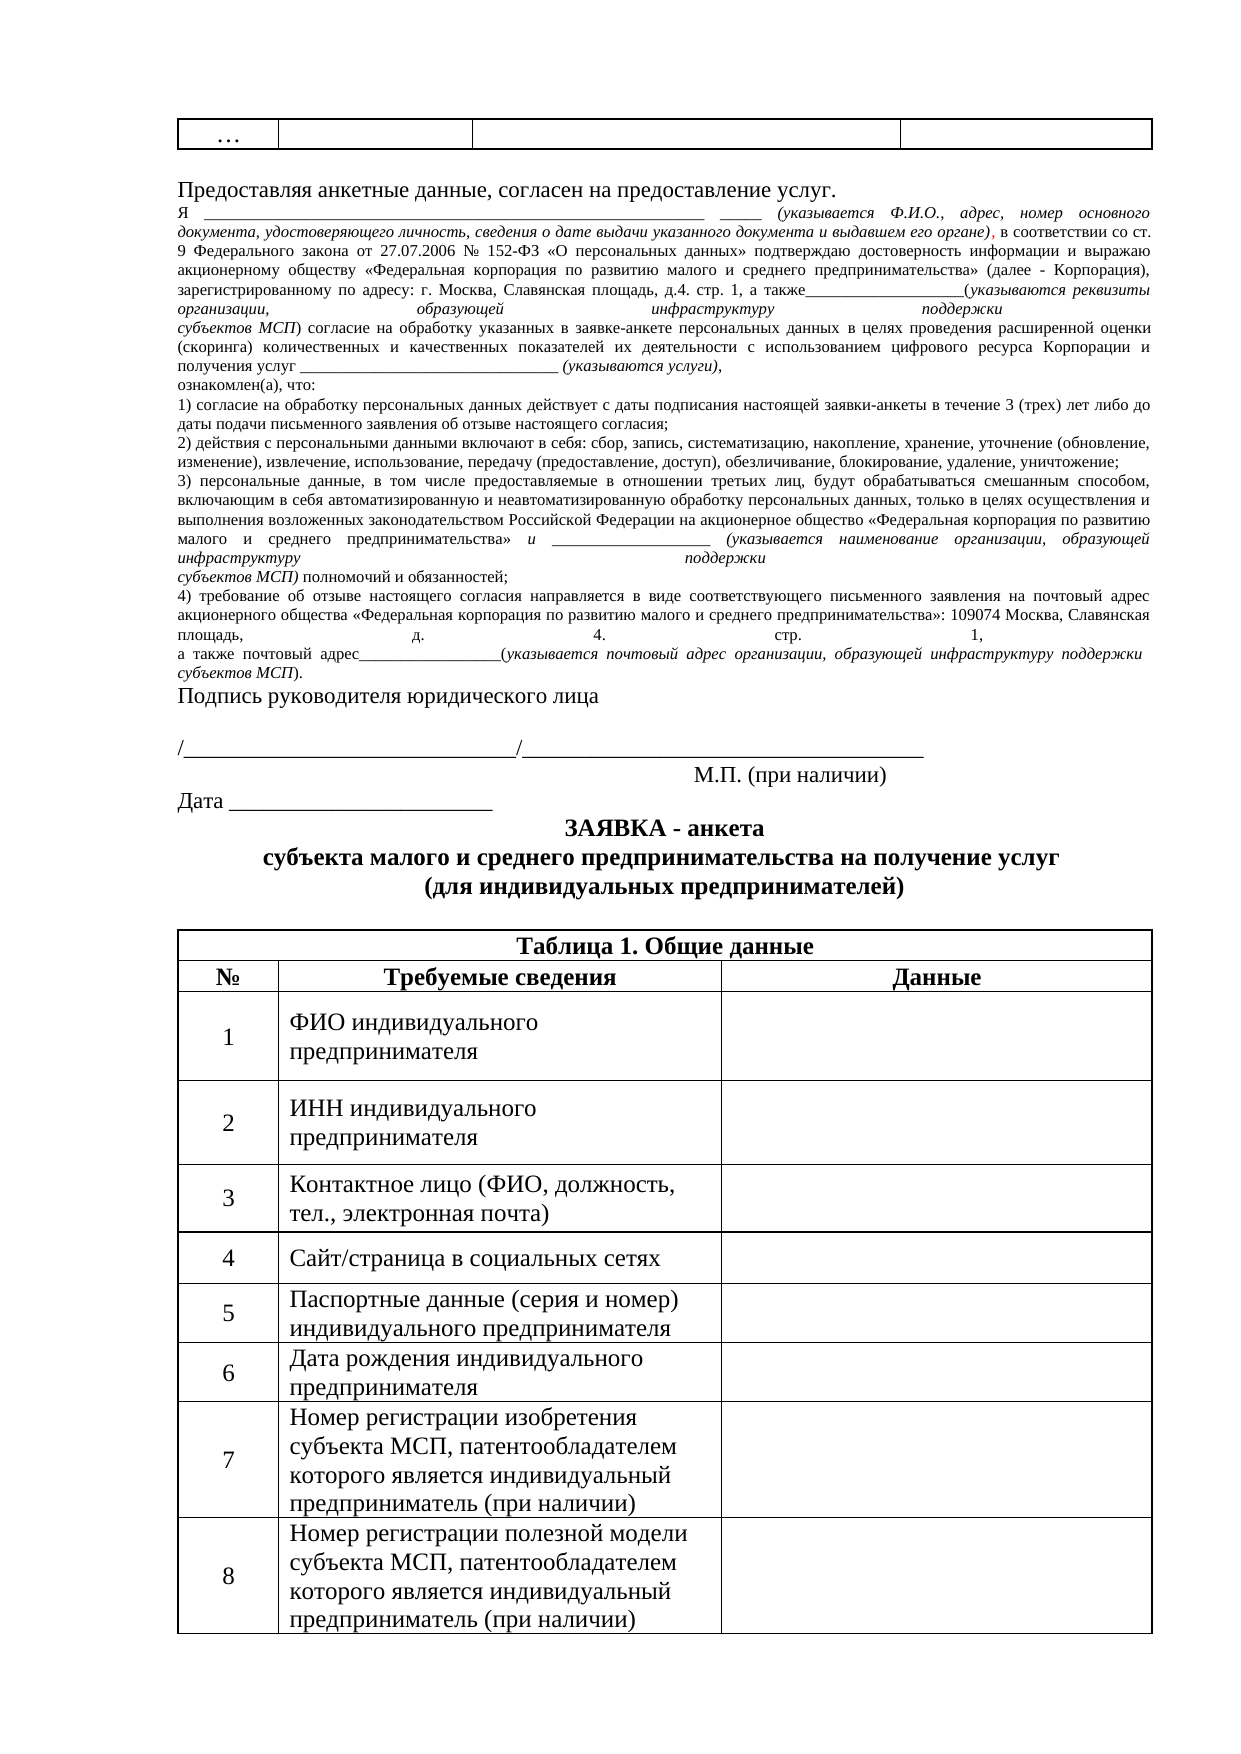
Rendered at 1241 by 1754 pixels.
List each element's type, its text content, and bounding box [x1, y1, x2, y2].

table_cell ИНН индивидуального предпринимателя [279, 1081, 721, 1163]
table_cell … [179, 120, 278, 148]
table_cell [279, 120, 472, 148]
table_cell Сайт/страница в социальных сетях [279, 1233, 721, 1282]
table_cell [722, 1518, 1151, 1633]
table_cell [901, 120, 1151, 148]
text ЗАЯВКА - анкета субъекта малого и среднего предпринимательства на получение услуг (для индивидуальных предпринимателей) [177, 813, 1152, 900]
table_cell 4 [179, 1233, 278, 1282]
table_cell 6 [179, 1343, 278, 1401]
table_cell Номер регистрации изобретения субъекта МСП, патентообладателем которого является индивидуальный предприниматель (при наличии) [279, 1402, 721, 1517]
table_cell [722, 1165, 1151, 1231]
table_cell [473, 120, 900, 148]
text Предоставляя анкетные данные, согласен на предоставление услуг. [177, 176, 1152, 203]
text ознакомлен(а), что: [177, 375, 1152, 394]
table_cell 1 [179, 992, 278, 1080]
table_cell 5 [179, 1284, 278, 1342]
table_cell Контактное лицо (ФИО, должность, тел., электронная почта) [279, 1165, 721, 1231]
table_cell [722, 992, 1151, 1080]
text Подпись руководителя юридического лица [177, 682, 1152, 708]
text 4) требование об отзыве настоящего согласия направляется в виде соответствующего письменного заявления на почтовый адрес акционерного общества «Федеральная корпорация по развитию малого и среднего предпринимательства»: 109074 Москва, Славянская площадь, д. 4. стр. 1, а также почтовый адрес_________________(указывается почтовый адрес организации, образующей инфраструктуру поддержки субъектов МСП). [177, 586, 1152, 682]
table_cell ФИО индивидуального предпринимателя [279, 992, 721, 1080]
table_cell Паспортные данные (серия и номер) индивидуального предпринимателя [279, 1284, 721, 1342]
table_cell 7 [179, 1402, 278, 1517]
table_cell № [179, 961, 278, 991]
text Дата _______________________ [177, 787, 1152, 813]
table_cell Номер регистрации полезной модели субъекта МСП, патентообладателем которого является индивидуальный предприниматель (при наличии) [279, 1518, 721, 1633]
text М.П. (при наличии) [620, 761, 1152, 787]
table_header Таблица 1. Общие данные [179, 931, 1151, 960]
table_cell Данные [722, 961, 1151, 991]
table_cell [722, 1402, 1151, 1517]
table_cell Дата рождения индивидуального предпринимателя [279, 1343, 721, 1401]
table_cell Требуемые сведения [279, 961, 721, 991]
text 1) согласие на обработку персональных данных действует с даты подписания настоящей заявки-анкеты в течение 3 (трех) лет либо до даты подачи письменного заявления об отзыве настоящего согласия; [177, 394, 1152, 433]
text 2) действия с персональными данными включают в себя: сбор, запись, систематизацию, накопление, хранение, уточнение (обновление, изменение), извлечение, использование, передачу (предоставление, доступ), обезличивание, блокирование, удаление, уничтожение; [177, 433, 1152, 471]
table_cell 3 [179, 1165, 278, 1231]
table_cell [722, 1081, 1151, 1163]
table_cell [722, 1343, 1151, 1401]
table_cell 8 [179, 1518, 278, 1633]
text Я ____________________________________________________________ _____ (указывается Ф.И.О., адрес, номер основного документа, удостоверяющего личность, сведения о дате выдачи указанного документа и выдавшем его органе), в соответствии со ст. 9 Федерального закона от 27.07.2006 № 152-ФЗ «О персональных данных» подтверждаю достоверность информации и выражаю акционерному обществу «Федеральная корпорация по развитию малого и среднего предпринимательства» (далее - Корпорация), зарегистрированному по адресу: г. Москва, Славянская площадь, д.4. стр. 1, а также___________________(указываются реквизиты организации, образующей инфраструктуру поддержки субъектов МСП) согласие на обработку указанных в заявке-анкете персональных данных в целях проведения расширенной оценки (скоринга) количественных и качественных показателей их деятельности с использованием цифрового ресурса Корпорации и получения услуг _______________________________ (указываются услуги), [177, 203, 1152, 375]
table_cell [722, 1233, 1151, 1282]
text 3) персональные данные, в том числе предоставляемые в отношении третьих лиц, будут обрабатываться смешанным способом, включающим в себя автоматизированную и неавтоматизированную обработку персональных данных, только в целях осуществления и выполнения возложенных законодательством Российской Федерации на акционерное общество «Федеральная корпорация по развитию малого и среднего предпринимательства» и ___________________ (указывается наименование организации, образующей инфраструктуру поддержки субъектов МСП) полномочий и обязанностей; [177, 471, 1152, 586]
table_cell 2 [179, 1081, 278, 1163]
text /_____________________________/___________________________________ [177, 734, 1152, 761]
table_cell [722, 1284, 1151, 1342]
